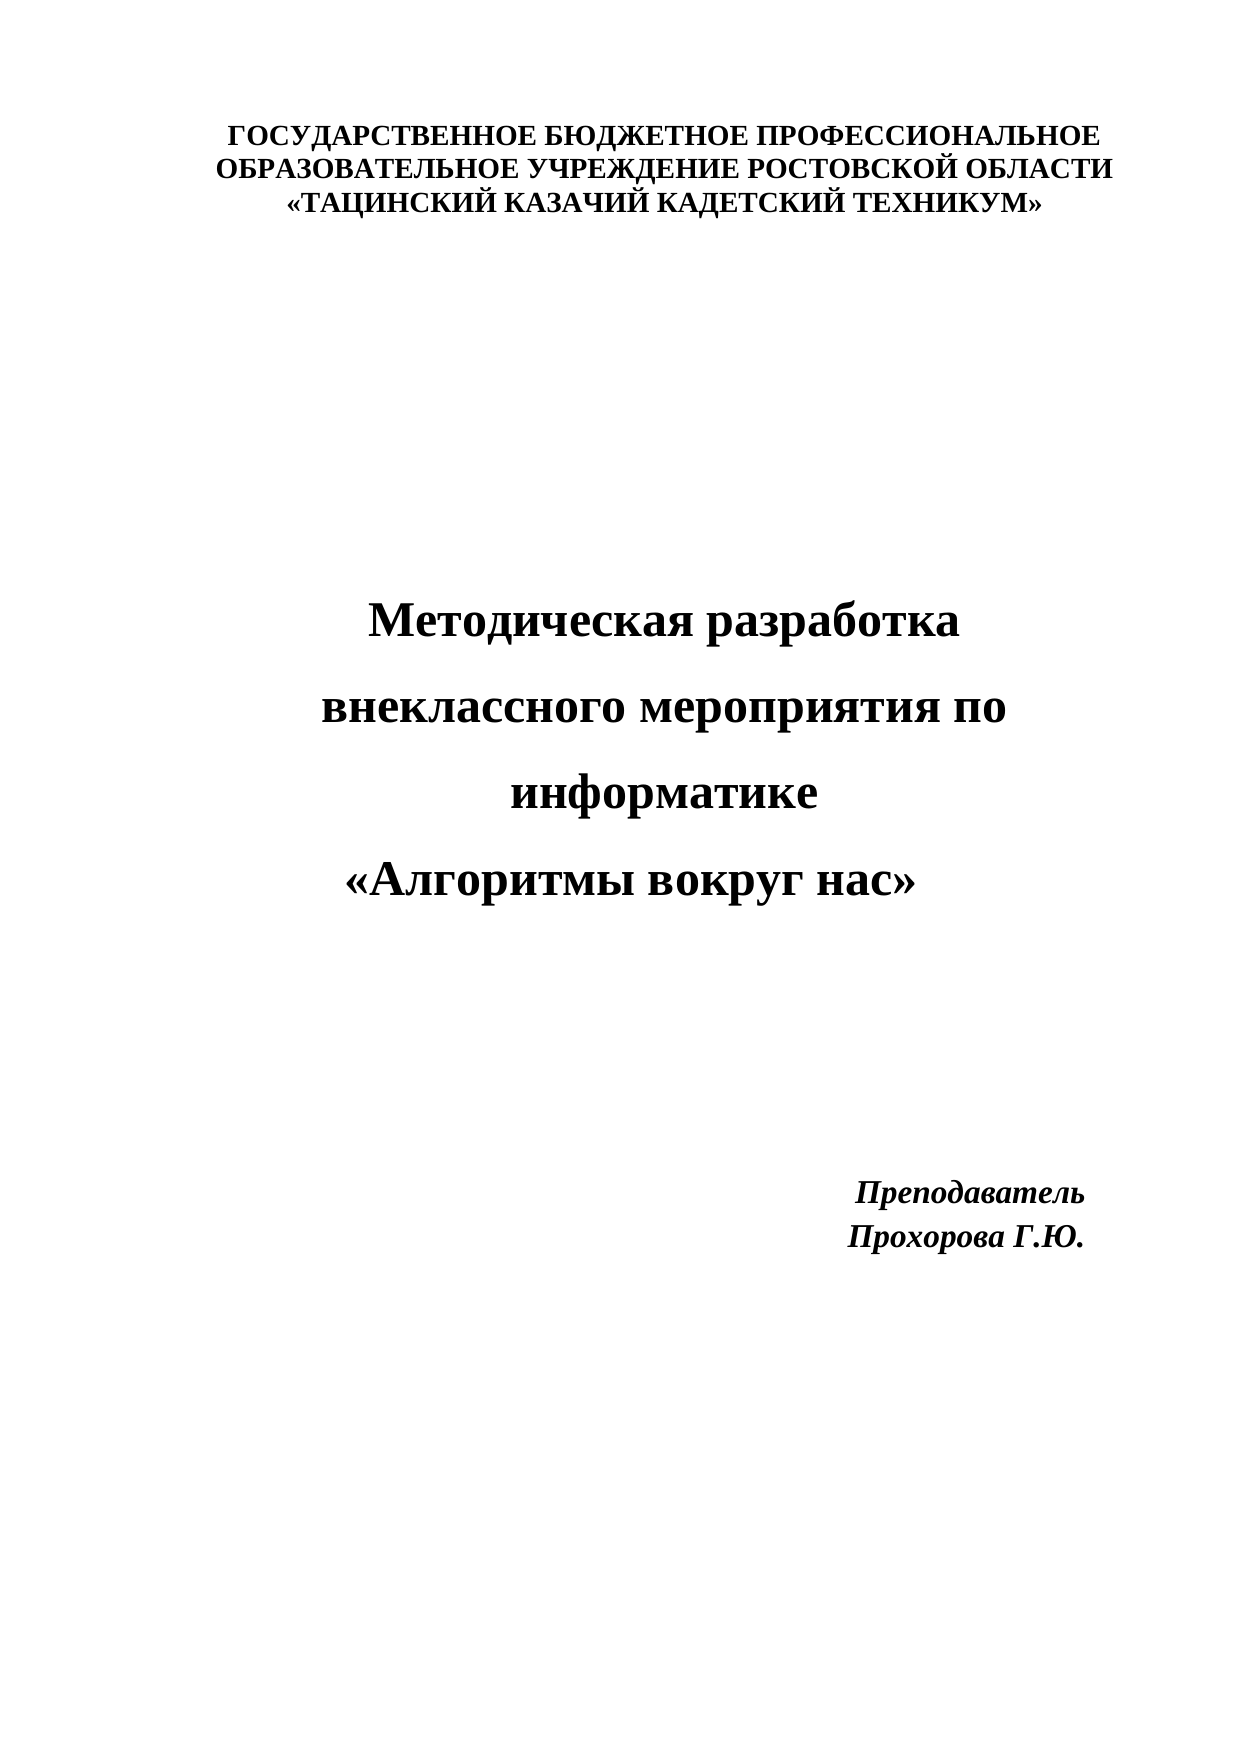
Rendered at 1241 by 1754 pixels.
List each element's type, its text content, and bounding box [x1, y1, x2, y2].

text Методическая разработка [177, 590, 1152, 647]
text ГОСУДАРСТВЕННОЕ БЮДЖЕТНОЕ ПРОФЕССИОНАЛЬНОЕ [177, 118, 1152, 152]
text «Алгоритмы вокруг нас» [177, 848, 1085, 906]
text ОБРАЗОВАТЕЛЬНОЕ УЧРЕЖДЕНИЕ РОСТОВСКОЙ ОБЛАСТИ [177, 152, 1152, 185]
text Прохорова Г.Ю. [177, 1216, 1085, 1254]
text внеклассного мероприятия по информатике [177, 676, 1152, 820]
text Преподаватель [177, 1138, 1085, 1210]
text «ТАЦИНСКИЙ КАЗАЧИЙ КАДЕТСКИЙ ТЕХНИКУМ» [177, 185, 1152, 219]
